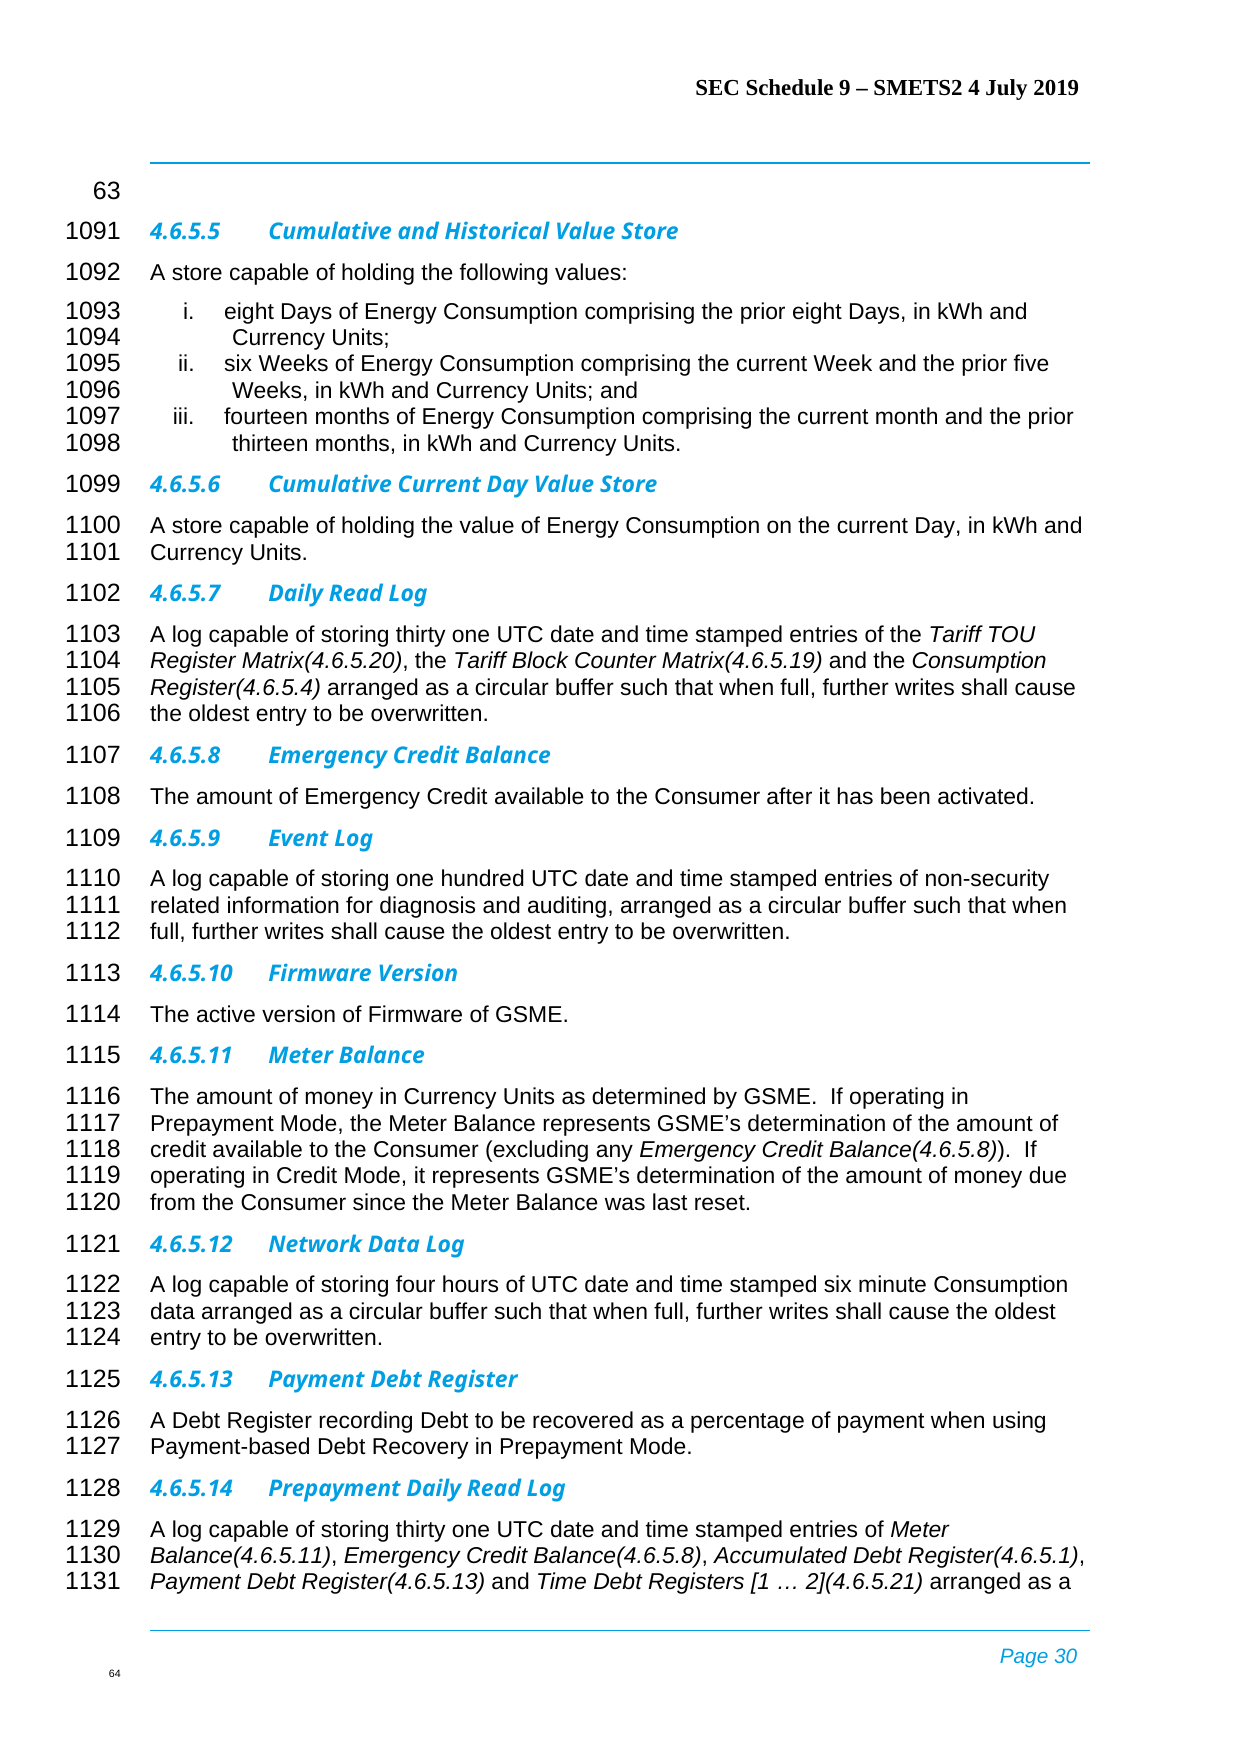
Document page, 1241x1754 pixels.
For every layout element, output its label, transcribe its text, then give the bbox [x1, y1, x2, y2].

subtitle Daily Read Log [150, 577, 1090, 608]
subtitle Cumulative Current Day Value Store [150, 468, 1090, 499]
subtitle Emergency Credit Balance [150, 739, 1090, 770]
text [150, 1516, 1090, 1594]
text A Debt Register recording Debt to be recovered as a percentage of payment when using Payment-based Debt Recovery in Prepayment Mode. [150, 1407, 1090, 1459]
list eight Days of Energy Consumption comprising the prior eight Days, in kWh and Currency Units; [194, 298, 1090, 350]
text A log capable of storing thirty one UTC date and time stamped entries of the Tariff TOU Register Matrix(4.6.5.20), the Tariff Block Counter Matrix(4.6.5.19) and the Consumption Register(4.6.5.4) arranged as a circular buffer such that when full, further writes shall cause the oldest entry to be overwritten. [150, 621, 1090, 726]
subtitle Payment Debt Register [150, 1363, 1090, 1394]
subtitle Network Data Log [150, 1227, 1090, 1259]
text A store capable of holding the value of Energy Consumption on the current Day, in kWh and Currency Units. [150, 512, 1090, 565]
subtitle Cumulative and Historical Value Store [150, 215, 1090, 246]
text The amount of Emergency Credit available to the Consumer after it has been activated. [150, 783, 1090, 809]
text A store capable of holding the following values: [150, 259, 1090, 285]
text The amount of money in Currency Units as determined by GSME. If operating in Prepayment Mode, the Meter Balance represents GSME’s determination of the amount of credit available to the Consumer (excluding any Emergency Credit Balance(4.6.5.8)). If operating in Credit Mode, it represents GSME’s determination of the amount of money due from the Consumer since the Meter Balance was last reset. [150, 1083, 1090, 1215]
subtitle Firmware Version [150, 957, 1090, 988]
text fourteen months of Energy Consumption comprising the current month and the prior thirteen months, in kWh and Currency Units. [194, 403, 1090, 456]
subtitle Meter Balance [150, 1039, 1090, 1071]
text A log capable of storing one hundred UTC date and time stamped entries of non-security related information for diagnosis and auditing, arranged as a circular buffer such that when full, further writes shall cause the oldest entry to be overwritten. [150, 865, 1090, 944]
subtitle Event Log [150, 822, 1090, 853]
text A log capable of storing four hours of UTC date and time stamped six minute Consumption data arranged as a circular buffer such that when full, further writes shall cause the oldest entry to be overwritten. [150, 1271, 1090, 1350]
subtitle Prepayment Daily Read Log [150, 1472, 1090, 1503]
text six Weeks of Energy Consumption comprising the current Week and the prior five Weeks, in kWh and Currency Units; and [194, 350, 1090, 403]
text The active version of Firmware of GSME. [150, 1001, 1090, 1027]
